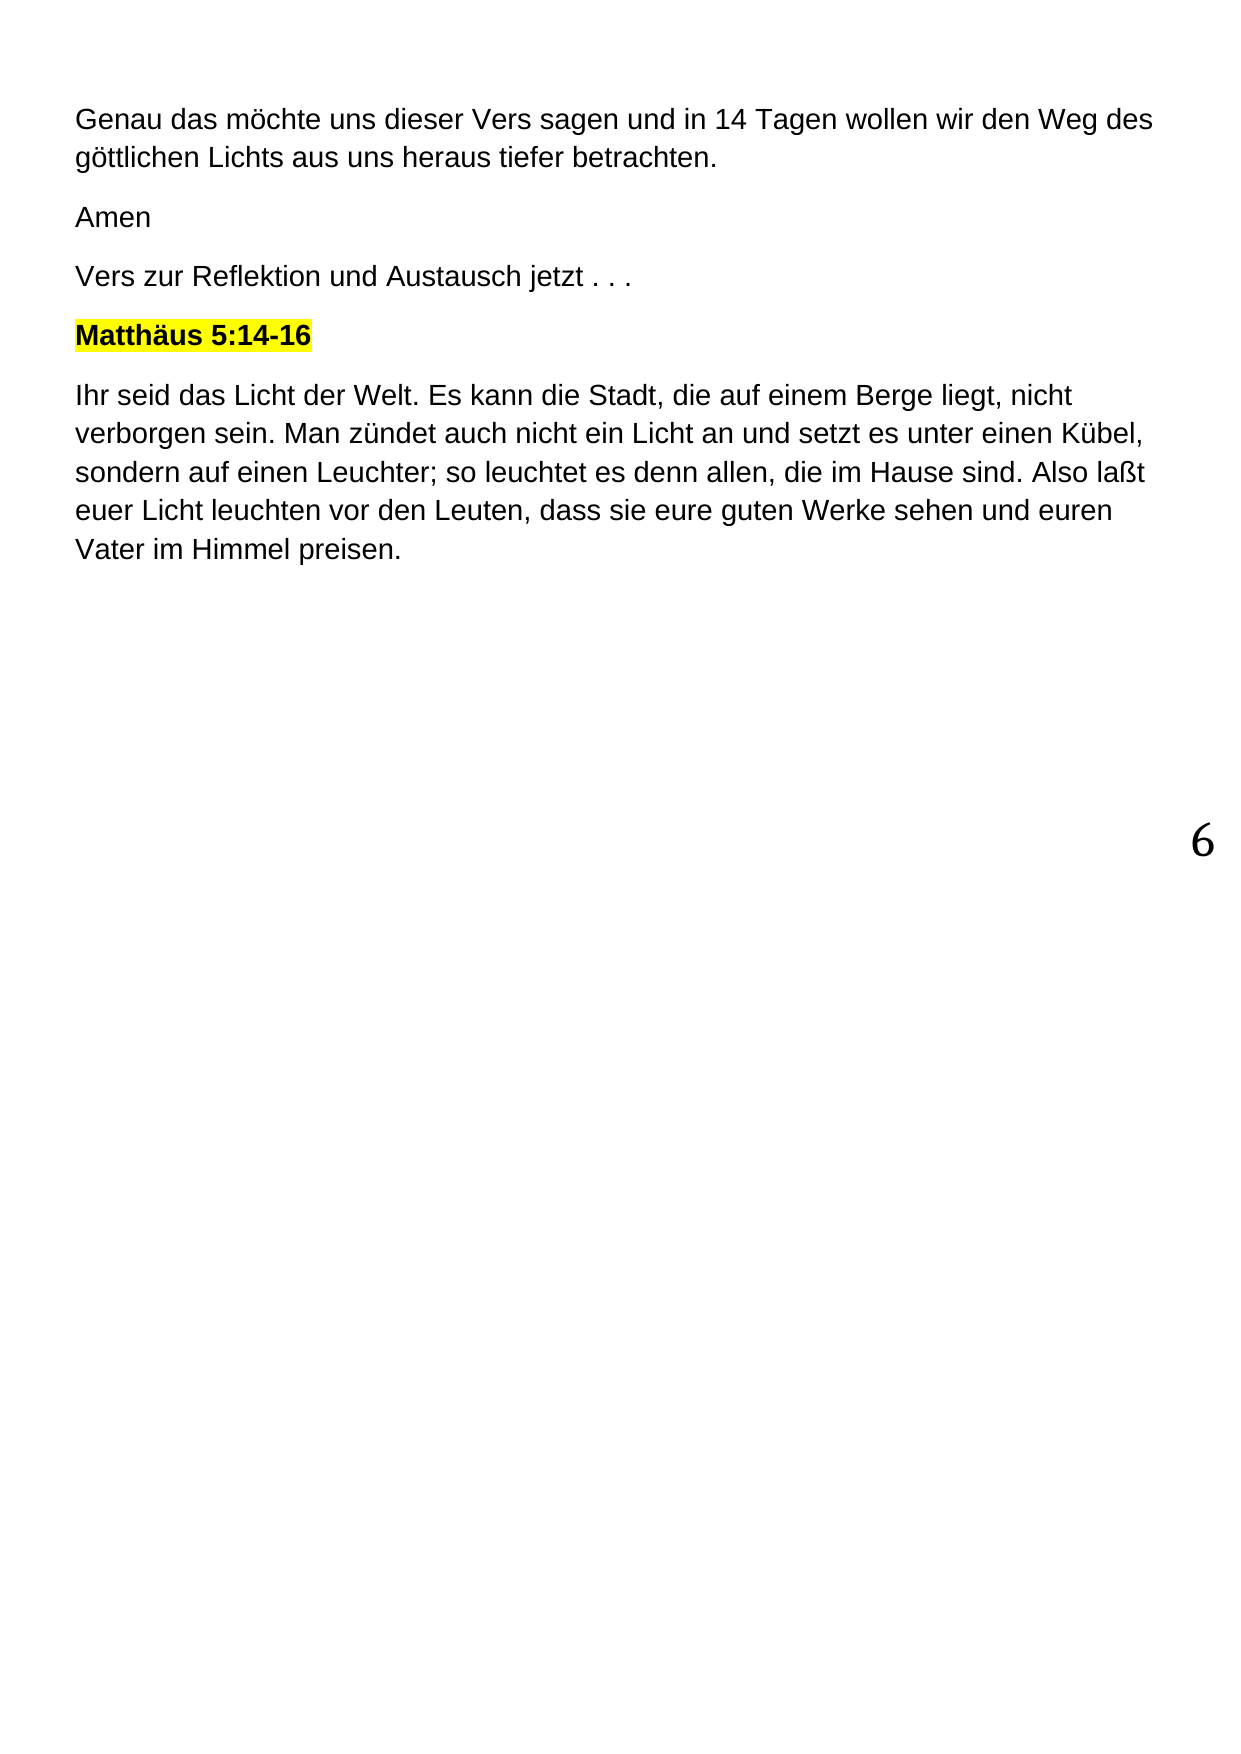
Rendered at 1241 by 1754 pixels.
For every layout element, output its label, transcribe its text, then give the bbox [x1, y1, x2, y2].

text Genau das möchte uns dieser Vers sagen und in 14 Tagen wollen wir den Weg des göttlichen Lichts aus uns heraus tiefer betrachten. [75, 102, 1165, 174]
text Ihr seid das Licht der Welt. Es kann die Stadt, die auf einem Berge liegt, nicht verborgen sein. Man zündet auch nicht ein Licht an und setzt es unter einen Kübel, sondern auf einen Leuchter; so leuchtet es denn allen, die im Hause sind. Also laßt euer Licht leuchten vor den Leuten, dass sie eure guten Werke sehen und euren Vater im Himmel preisen. [75, 378, 1165, 566]
text Vers zur Reflektion und Austausch jetzt . . . [75, 259, 1165, 293]
text Amen [75, 200, 1165, 233]
text Matthäus 5:14-16 [75, 318, 1165, 352]
